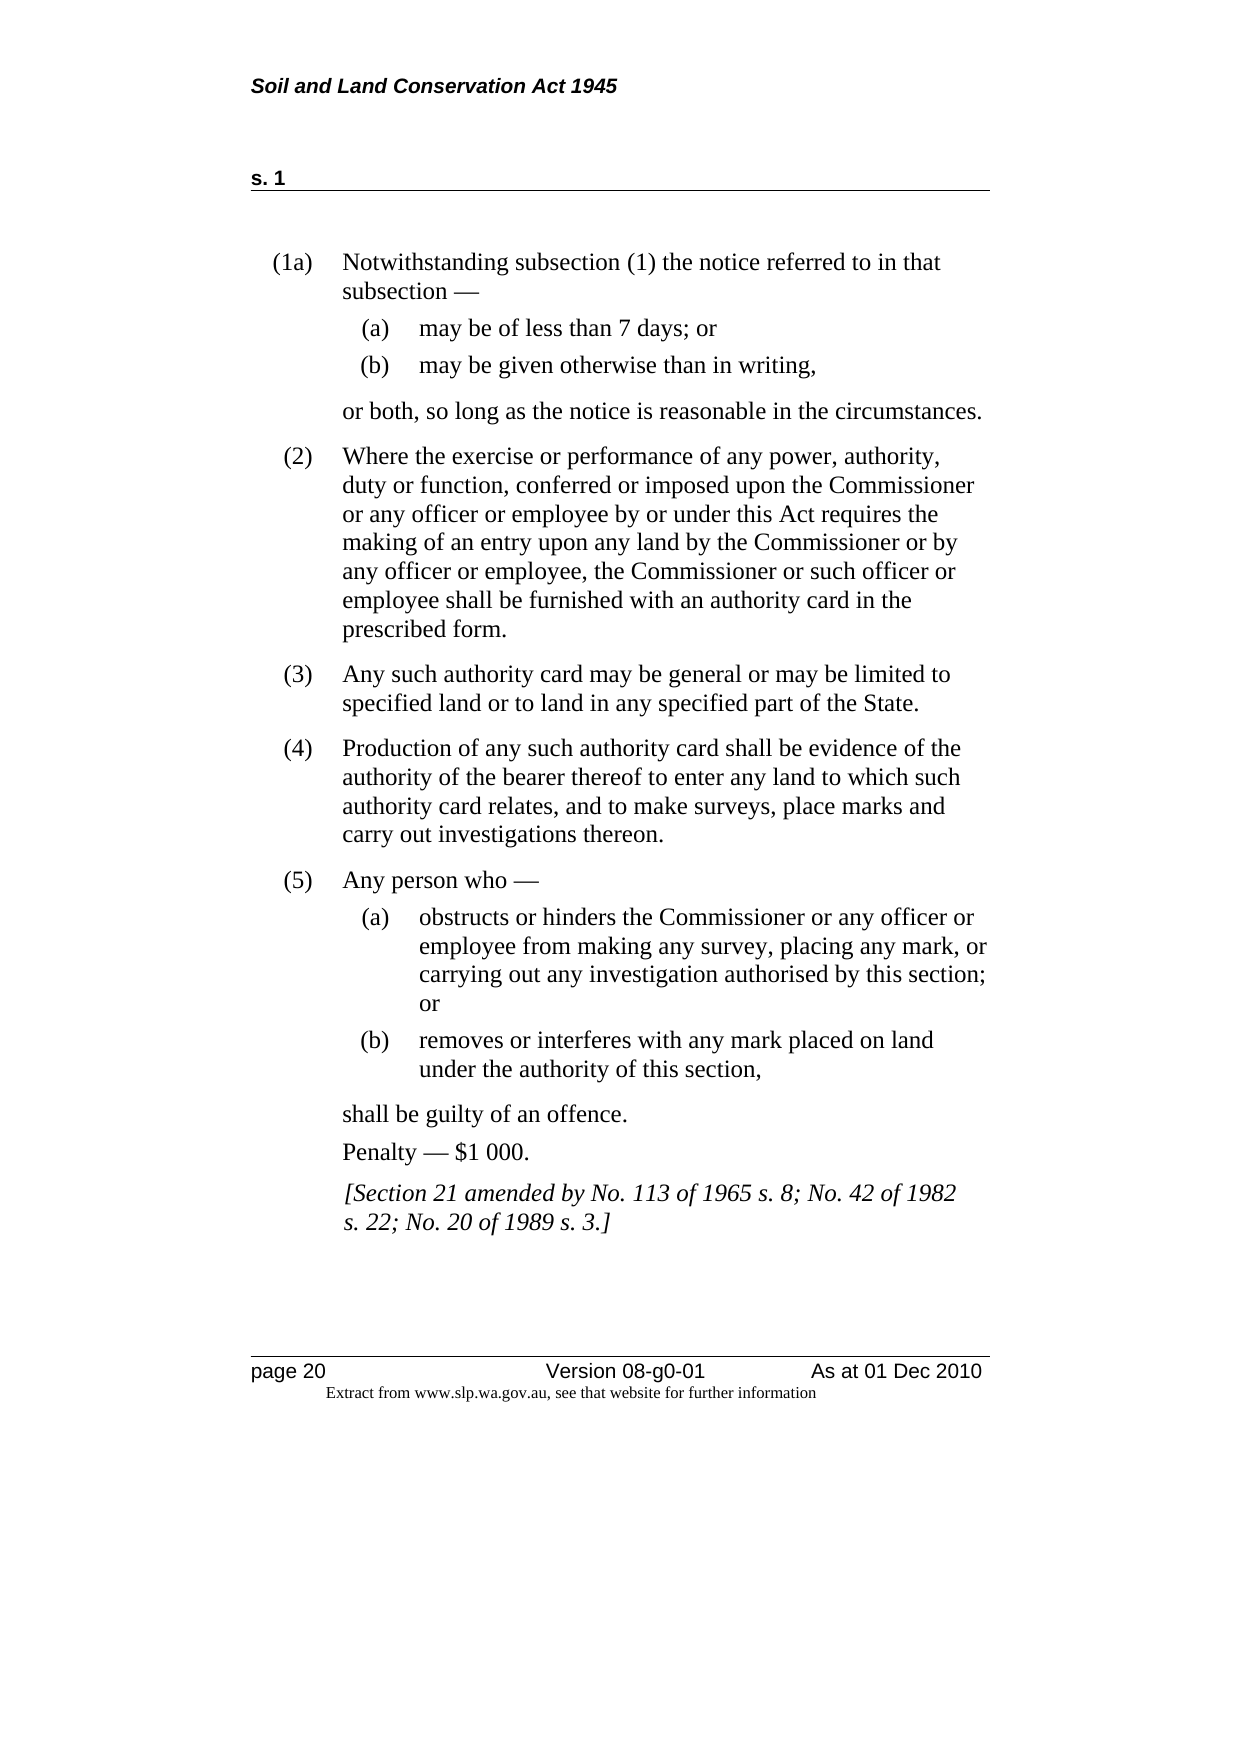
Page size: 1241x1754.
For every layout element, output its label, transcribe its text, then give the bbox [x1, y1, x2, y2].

text (b) removes or interferes with any mark placed on land under the authority of this section, [251, 1025, 990, 1083]
text (2) Where the exercise or performance of any power, authority, duty or function, conferred or imposed upon the Commissioner or any officer or employee by or under this Act requires the making of an entry upon any land by the Commissioner or by any officer or employee, the Commissioner or such officer or employee shall be furnished with an authority card in the prescribed form. [251, 441, 990, 642]
text Penalty — $1 000. [251, 1137, 990, 1165]
text (a) may be of less than 7 days; or [251, 313, 990, 342]
text (1a) Notwithstanding subsection (1) the notice referred to in that subsection — [251, 247, 990, 305]
text (b) may be given otherwise than in writing, [251, 350, 990, 379]
text (a) obstructs or hinders the Commissioner or any officer or employee from making any survey, placing any mark, or carrying out any investigation authorised by this section; or [251, 902, 990, 1017]
text or both, so long as the notice is reasonable in the circumstances. [251, 396, 990, 424]
text shall be guilty of an offence. [251, 1099, 990, 1128]
text (4) Production of any such authority card shall be evidence of the authority of the bearer thereof to enter any land to which such authority card relates, and to make surveys, place marks and carry out investigations thereon. [251, 733, 990, 848]
text (3) Any such authority card may be general or may be limited to specified land or to land in any specified part of the State. [251, 659, 990, 717]
text (5) Any person who — [251, 865, 990, 894]
text [Section 21 amended by No. 113 of 1965 s. 8; No. 42 of 1982 s. 22; No. 20 of 1989 s. 3.] [251, 1178, 990, 1235]
